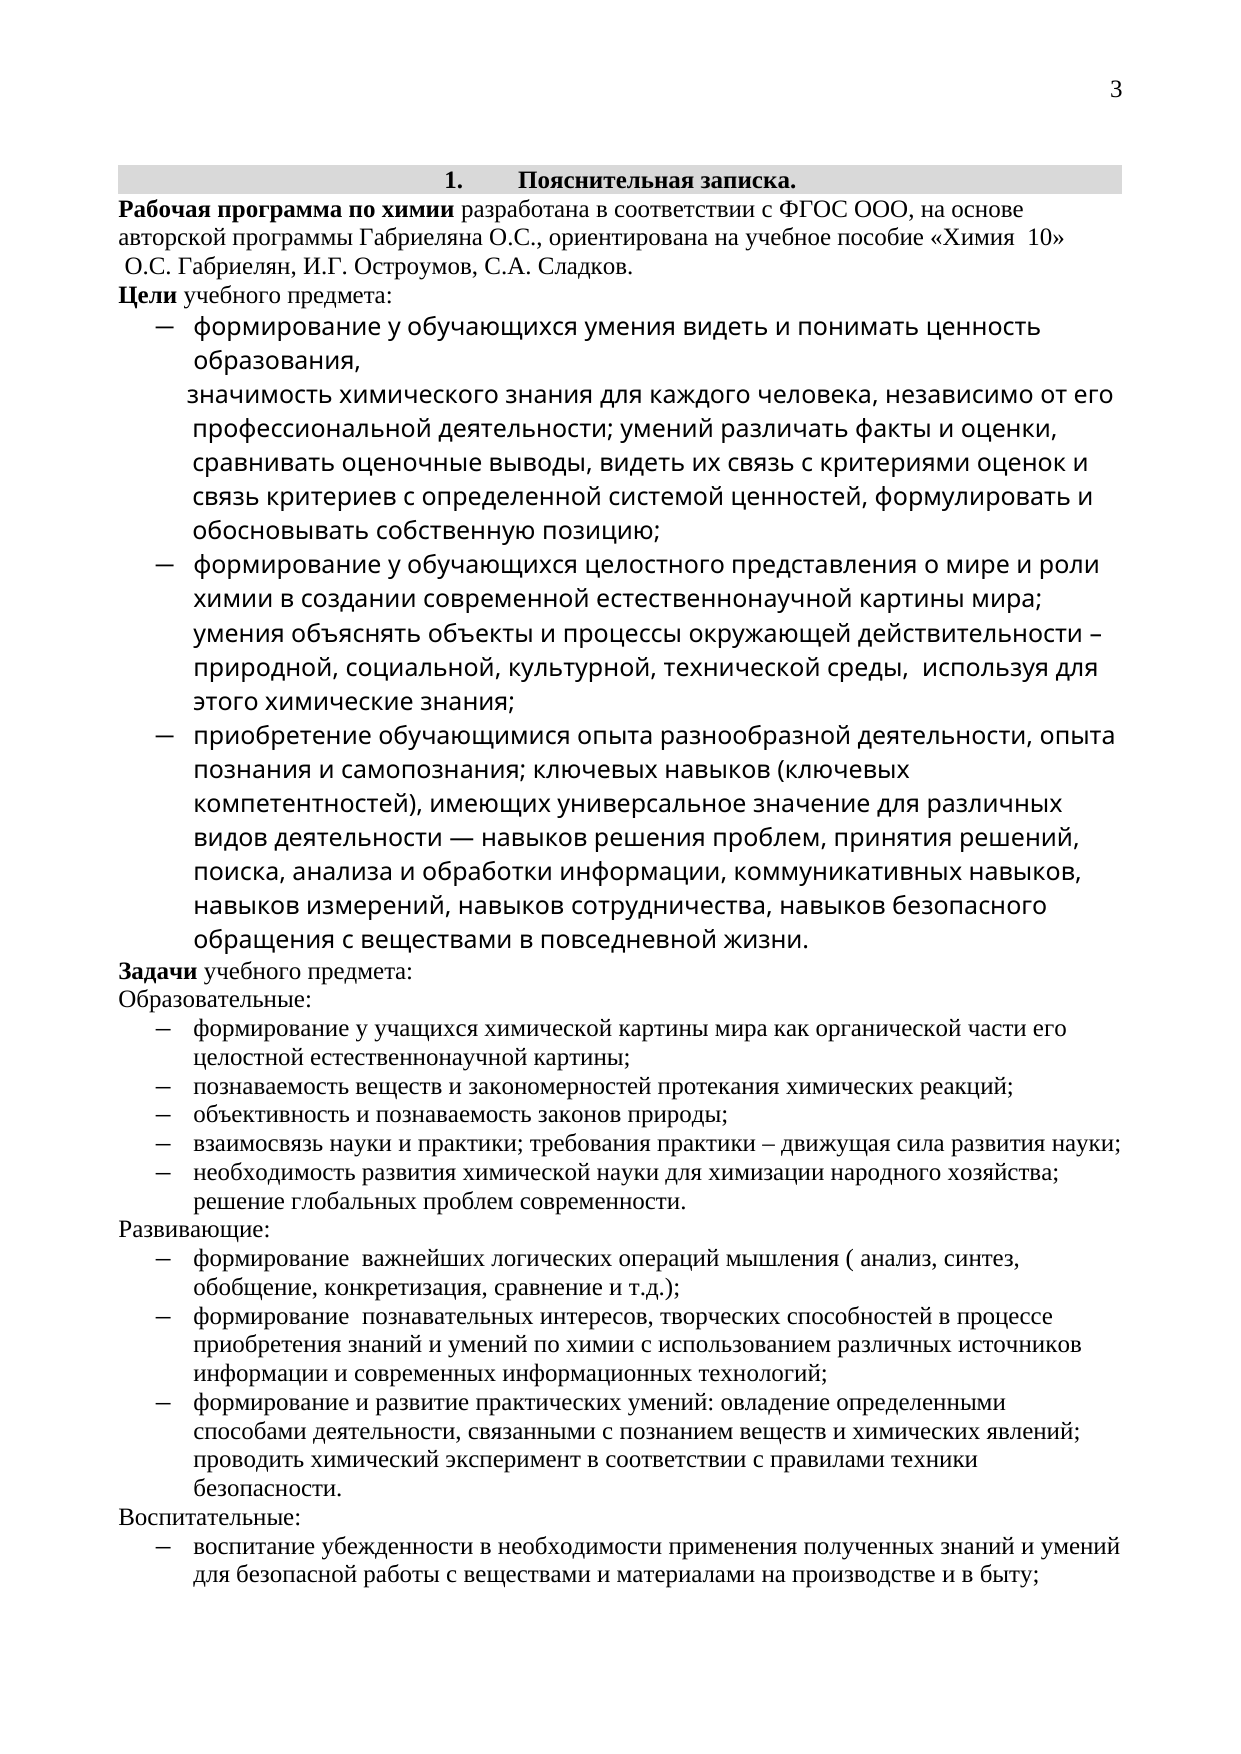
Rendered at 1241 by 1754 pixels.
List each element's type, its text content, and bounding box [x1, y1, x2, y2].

text Воспитательные: [118, 1502, 1122, 1531]
list необходимость развития химической науки для химизации народного хозяйства; решение глобальных проблем современности. [156, 1157, 1122, 1214]
text О.С. Габриелян, И.Г. Остроумов, С.А. Сладков. [118, 251, 1122, 280]
list формирование важнейших логических операций мышления ( анализ, синтез, обобщение, конкретизация, сравнение и т.д.); [156, 1243, 1122, 1301]
list объективность и познаваемость законов природы; [156, 1099, 1122, 1128]
list познаваемость веществ и закономерностей протекания химических реакций; [156, 1071, 1122, 1099]
text Задачи учебного предмета: [118, 956, 1122, 984]
text Цели учебного предмета: [118, 280, 1122, 309]
text Рабочая программа по химии разработана в соответствии с ФГОС ООО, на основе авторской программы Габриеляна О.С., ориентирована на учебное пособие «Химия 10» [118, 194, 1122, 251]
text Развивающие: [118, 1214, 1122, 1243]
list приобретение обучающимися опыта разнообразной деятельности, опыта познания и самопознания; ключевых навыков (ключевых компетентностей), имеющих универсальное значение для различных видов деятельности — навыков решения проблем, принятия решений, поиска, анализа и обработки информации, коммуникативных навыков, навыков измерений, навыков сотрудничества, навыков безопасного обращения с веществами в повседневной жизни. [156, 717, 1122, 956]
list взаимосвязь науки и практики; требования практики – движущая сила развития науки; [156, 1128, 1122, 1157]
text значимость химического знания для каждого человека, независимо от его профессиональной деятельности; умений различать факты и оценки, сравнивать оценочные выводы, видеть их связь с критериями оценок и связь критериев с определенной системой ценностей, формулировать и обосновывать собственную позицию; [148, 377, 1122, 547]
list формирование у обучающихся умения видеть и понимать ценность образования, [156, 309, 1122, 377]
list формирование у обучающихся целостного представления о мире и роли химии в создании современной естественнонаучной картины мира; умения объяснять объекты и процессы окружающей действительности – природной, социальной, культурной, технической среды, используя для этого химические знания; [156, 547, 1122, 717]
list Пояснительная записка. [118, 165, 1122, 194]
list формирование у учащихся химической картины мира как органической части его целостной естественнонаучной картины; [156, 1013, 1122, 1071]
list формирование познавательных интересов, творческих способностей в процессе приобретения знаний и умений по химии с использованием различных источников информации и современных информационных технологий; [156, 1301, 1122, 1387]
list формирование и развитие практических умений: овладение определенными способами деятельности, связанными с познанием веществ и химических явлений; проводить химический эксперимент в соответствии с правилами техники безопасности. [156, 1387, 1122, 1502]
text Образовательные: [118, 984, 1122, 1013]
list воспитание убежденности в необходимости применения полученных знаний и умений для безопасной работы с веществами и материалами на производстве и в быту; [156, 1531, 1122, 1588]
